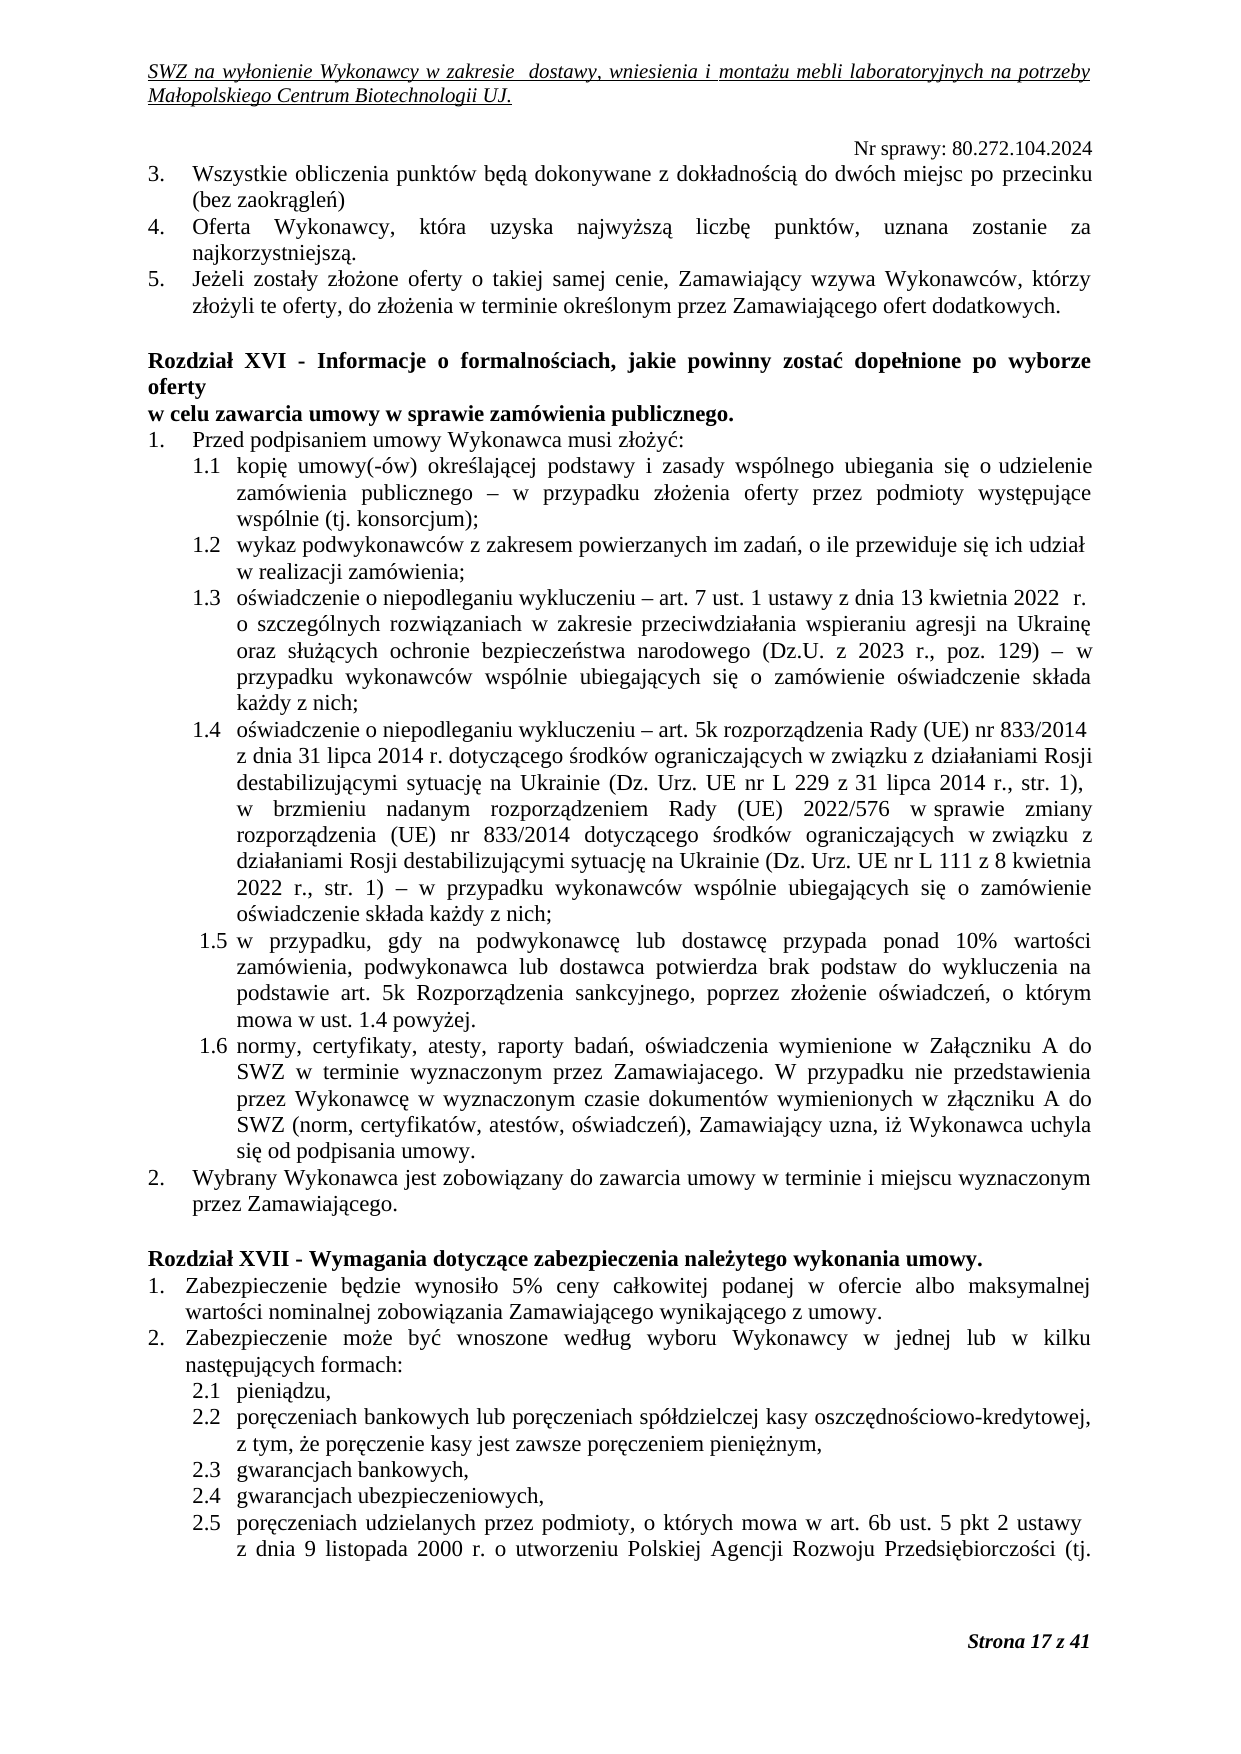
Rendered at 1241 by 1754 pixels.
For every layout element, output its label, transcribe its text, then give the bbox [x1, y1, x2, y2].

text 1.1 kopię umowy(-ów) określającej podstawy i zasady wspólnego ubiegania się o udzielenie zamówienia publicznego – w przypadku złożenia oferty przez podmioty występujące wspólnie (tj. konsorcjum); [192, 452, 1092, 531]
text 1.2 wykaz podwykonawców z zakresem powierzanych im zadań, o ile przewiduje się ich udział w realizacji zamówienia; [192, 531, 1092, 584]
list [192, 1509, 1092, 1562]
list Wszystkie obliczenia punktów będą dokonywane z dokładnością do dwóch miejsc po przecinku (bez zaokrągleń) [148, 160, 1092, 213]
text 2. Wybrany Wykonawca jest zobowiązany do zawarcia umowy w terminie i miejscu wyznaczonym przez Zamawiającego. [148, 1164, 1092, 1217]
list Przed podpisaniem umowy Wykonawca musi złożyć: [148, 426, 1092, 452]
list oświadczenie o niepodleganiu wykluczeniu – art. 7 ust. 1 ustawy z dnia 13 kwietnia 2022 r. o szczególnych rozwiązaniach w zakresie przeciwdziałania wspieraniu agresji na Ukrainę oraz służących ochronie bezpieczeństwa narodowego (Dz.U. z 2023 r., poz. 129) – w przypadku wykonawców wspólnie ubiegających się o zamówienie oświadczenie składa każdy z nich; [192, 584, 1092, 716]
list Zabezpieczenie może być wnoszone według wyboru Wykonawcy w jednej lub w kilku następujących formach: [148, 1324, 1092, 1377]
list gwarancjach bankowych, [192, 1456, 1092, 1482]
text Rozdział XVII - Wymagania dotyczące zabezpieczenia należytego wykonania umowy. [148, 1245, 1092, 1272]
list Zabezpieczenie będzie wynosiło 5% ceny całkowitej podanej w ofercie albo maksymalnej wartości nominalnej zobowiązania Zamawiającego wynikającego z umowy. [148, 1272, 1092, 1324]
list gwarancjach ubezpieczeniowych, [192, 1482, 1092, 1509]
list pieniądzu, [192, 1377, 1092, 1403]
list poręczeniach bankowych lub poręczeniach spółdzielczej kasy oszczędnościowo-kredytowej, z tym, że poręczenie kasy jest zawsze poręczeniem pieniężnym, [192, 1403, 1092, 1456]
list Jeżeli zostały złożone oferty o takiej samej cenie, Zamawiający wzywa Wykonawców, którzy złożyli te oferty, do złożenia w terminie określonym przez Zamawiającego ofert dodatkowych. [148, 265, 1092, 318]
list w przypadku, gdy na podwykonawcę lub dostawcę przypada ponad 10% wartości zamówienia, podwykonawca lub dostawca potwierdza brak podstaw do wykluczenia na podstawie art. 5k Rozporządzenia sankcyjnego, poprzez złożenie oświadczeń, o którym mowa w ust. 1.4 powyżej. [199, 927, 1092, 1032]
list normy, certyfikaty, atesty, raporty badań, oświadczenia wymienione w Załączniku A do SWZ w terminie wyznaczonym przez Zamawiajacego. W przypadku nie przedstawienia przez Wykonawcę w wyznaczonym czasie dokumentów wymienionych w złączniku A do SWZ (norm, certyfikatów, atestów, oświadczeń), Zamawiający uzna, iż Wykonawca uchyla się od podpisania umowy. [199, 1032, 1092, 1164]
text Rozdział XVI - Informacje o formalnościach, jakie powinny zostać dopełnione po wyborze oferty w celu zawarcia umowy w sprawie zamówienia publicznego. [148, 347, 1092, 426]
list Oferta Wykonawcy, która uzyska najwyższą liczbę punktów, uznana zostanie za najkorzystniejszą. [148, 213, 1092, 265]
list oświadczenie o niepodleganiu wykluczeniu – art. 5k rozporządzenia Rady (UE) nr 833/2014 z dnia 31 lipca 2014 r. dotyczącego środków ograniczających w związku z działaniami Rosji destabilizującymi sytuację na Ukrainie (Dz. Urz. UE nr L 229 z 31 lipca 2014 r., str. 1), w brzmieniu nadanym rozporządzeniem Rady (UE) 2022/576 w sprawie zmiany rozporządzenia (UE) nr 833/2014 dotyczącego środków ograniczających w związku z działaniami Rosji destabilizującymi sytuację na Ukrainie (Dz. Urz. UE nr L 111 z 8 kwietnia 2022 r., str. 1) – w przypadku wykonawców wspólnie ubiegających się o zamówienie oświadczenie składa każdy z nich; [192, 716, 1092, 927]
